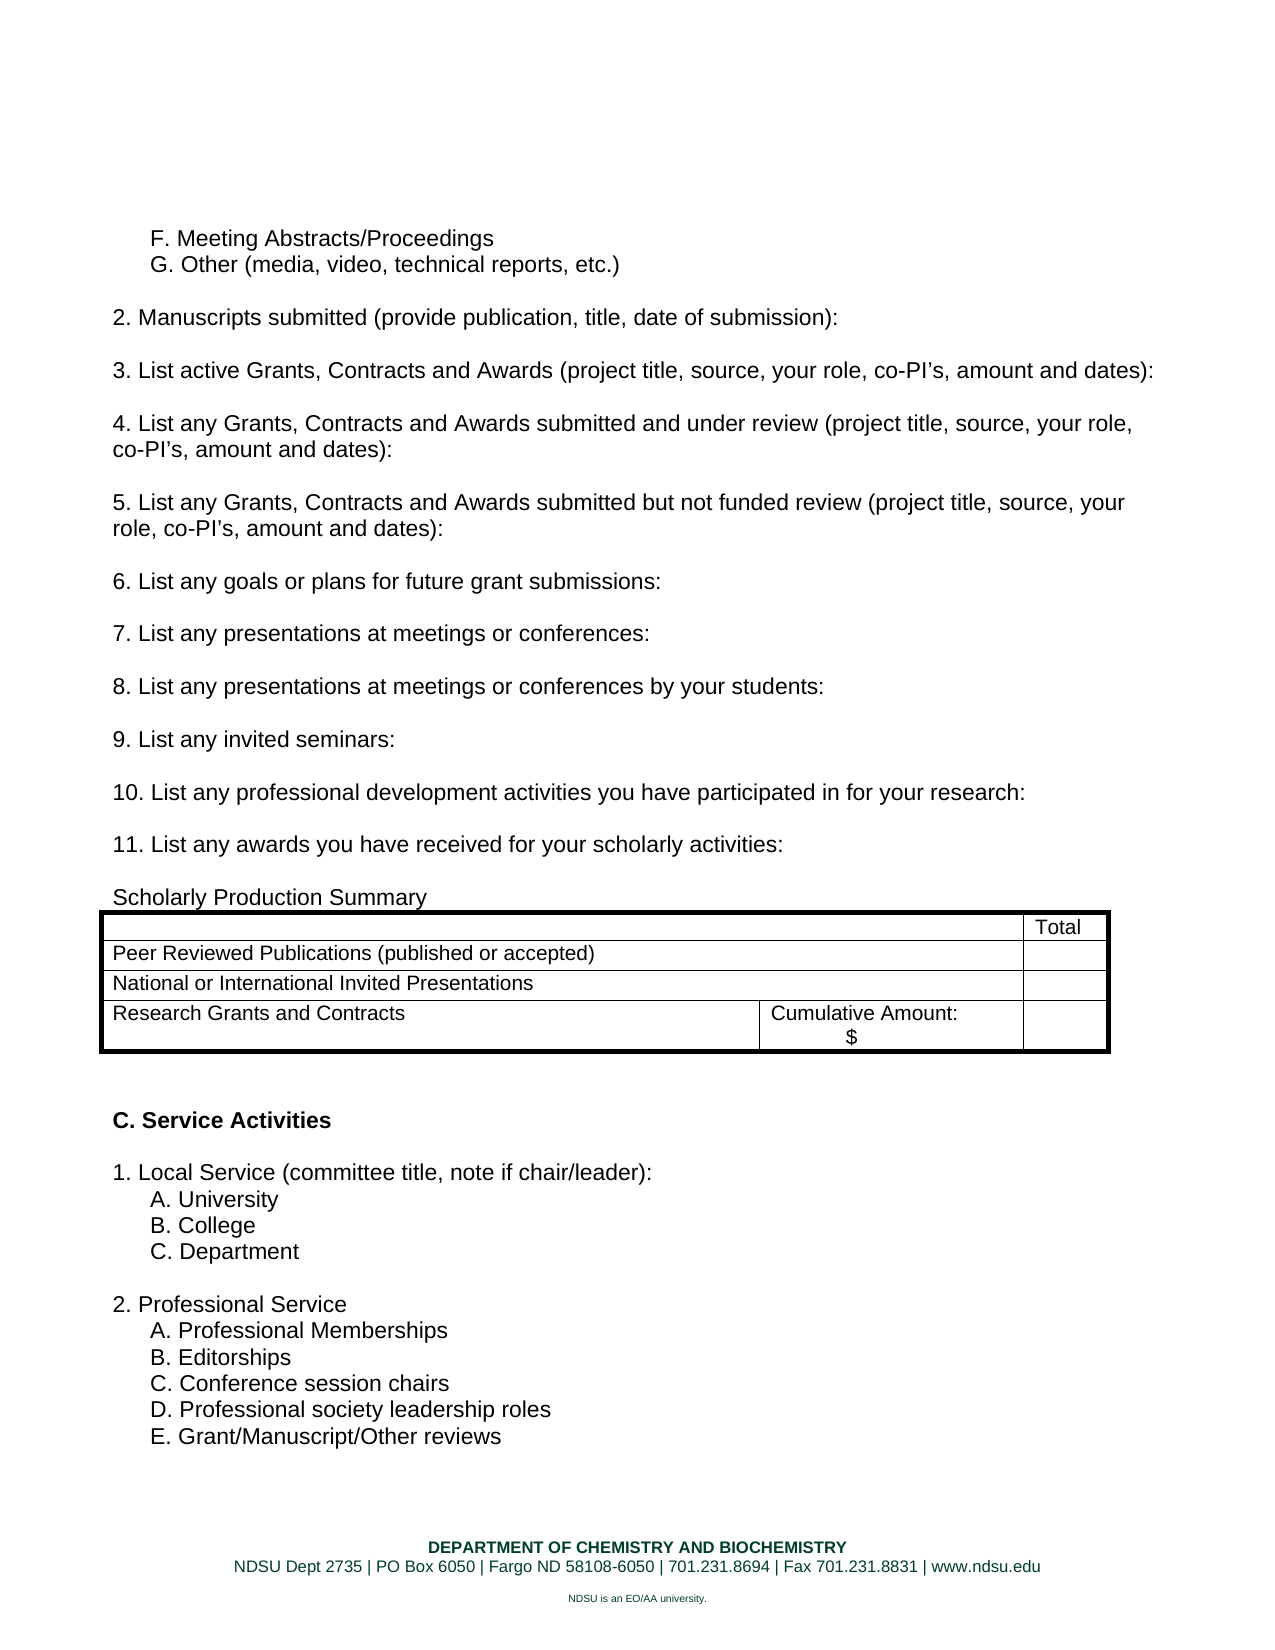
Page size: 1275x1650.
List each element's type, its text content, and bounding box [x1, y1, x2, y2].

text 11. List any awards you have received for your scholarly activities: [112, 831, 1162, 857]
text 4. List any Grants, Contracts and Awards submitted and under review (project title, source, your role, co-PI’s, amount and dates): [112, 409, 1162, 462]
text C. Conference session chairs [112, 1370, 1162, 1396]
table_cell Research Grants and Contracts [104, 1001, 759, 1049]
text 1. Local Service (committee title, note if chair/leader): [112, 1159, 1162, 1186]
text 9. List any invited seminars: [112, 726, 1162, 752]
table_header Total [1024, 915, 1106, 940]
text 8. List any presentations at meetings or conferences by your students: [112, 673, 1162, 699]
text G. Other (media, video, technical reports, etc.) [112, 251, 1162, 278]
text B. College [112, 1212, 1162, 1238]
text 7. List any presentations at meetings or conferences: [112, 620, 1162, 647]
table_header [104, 915, 1023, 940]
text D. Professional society leadership roles [112, 1396, 1162, 1423]
text 3. List active Grants, Contracts and Awards (project title, source, your role, co-PI’s, amount and dates): [112, 357, 1162, 383]
text 2. Professional Service [112, 1291, 1162, 1317]
text F. Meeting Abstracts/Proceedings [112, 225, 1162, 251]
table_cell National or International Invited Presentations [104, 971, 1023, 1000]
text C. Department [112, 1238, 1162, 1265]
text E. Grant/Manuscript/Other reviews [112, 1423, 1162, 1449]
text Scholarly Production Summary [112, 884, 1162, 910]
table_cell Cumulative Amount: $ [760, 1001, 1023, 1049]
table_cell [1024, 1001, 1106, 1049]
text B. Editorships [112, 1344, 1162, 1370]
text A. University [112, 1186, 1162, 1212]
text 2. Manuscripts submitted (provide publication, title, date of submission): [112, 304, 1162, 330]
table_cell [1024, 971, 1106, 1000]
table_cell [1024, 941, 1106, 970]
text A. Professional Memberships [112, 1317, 1162, 1344]
text 10. List any professional development activities you have participated in for your research: [112, 778, 1162, 805]
text 6. List any goals or plans for future grant submissions: [112, 568, 1162, 594]
text C. Service Activities [112, 1107, 1162, 1133]
table_cell Peer Reviewed Publications (published or accepted) [104, 941, 1023, 970]
text 5. List any Grants, Contracts and Awards submitted but not funded review (project title, source, your role, co-PI’s, amount and dates): [112, 488, 1162, 541]
